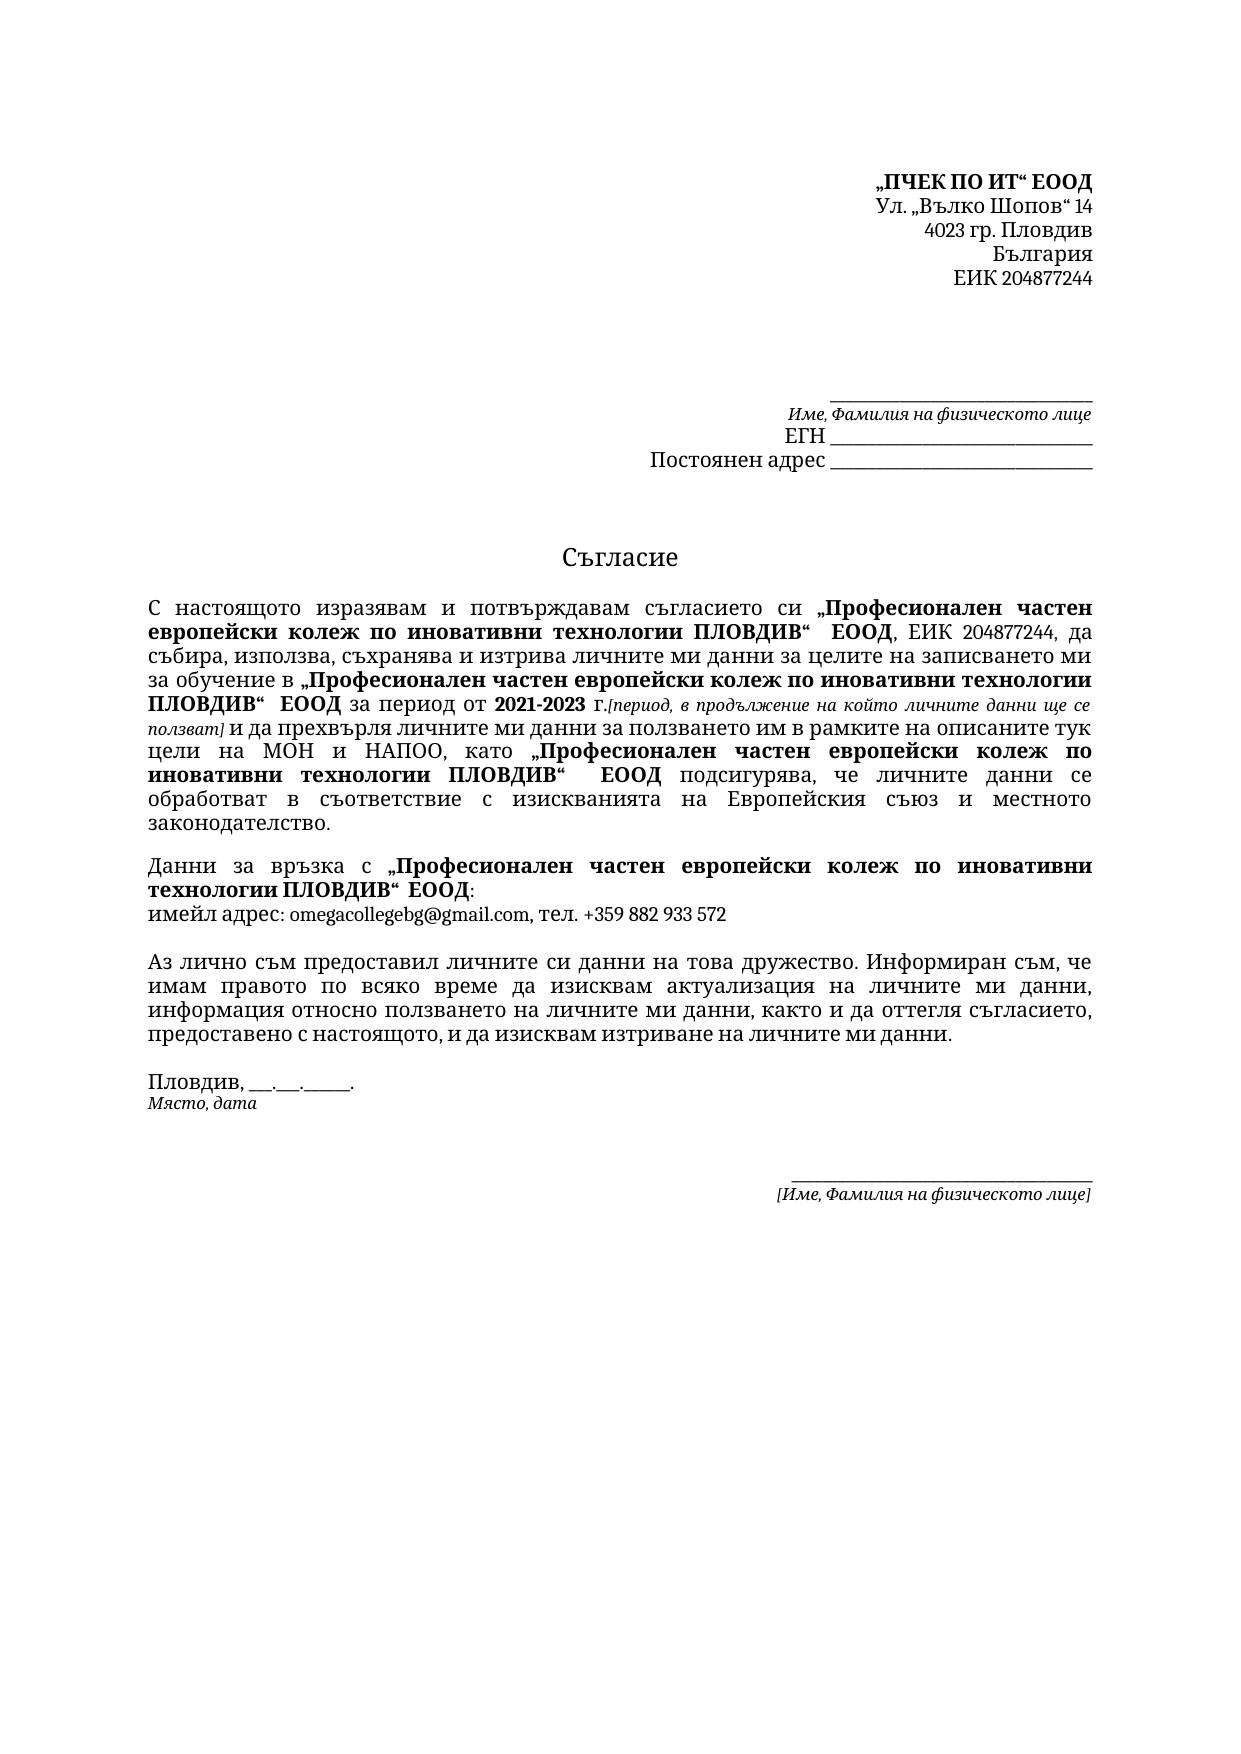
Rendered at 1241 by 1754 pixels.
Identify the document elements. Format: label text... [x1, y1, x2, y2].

text Данни за връзка с „Професионален частен европейски колеж по иновативни технологии ПЛОВДИВ“ ЕООД: [148, 855, 1093, 903]
text Аз лично съм предоставил личните си данни на това дружество. Информиран съм, че имам правото по всяко време да изисквам актуализация на личните ми данни, информация относно ползването на личните ми данни, както и да оттегля съгласието, предоставено с настоящото, и да изисквам изтриване на личните ми данни. [148, 951, 1093, 1047]
text Име, Фамилия на физическото лице [148, 405, 1093, 424]
text ЕИК 204877244 [148, 267, 1093, 291]
text __________________________________ [148, 381, 1093, 405]
text 4023 гр. Пловдив [148, 219, 1093, 243]
text _______________________________________ [148, 1162, 1093, 1186]
text Място, дата [148, 1095, 1093, 1114]
text Ул. „Вълко Шопов“ 14 [148, 195, 1093, 219]
text Съгласие [148, 544, 1093, 572]
text ЕГН __________________________________ [148, 424, 1093, 448]
text [Име, Фамилия на физическото лице] [148, 1186, 1093, 1205]
text Постоянен адрес __________________________________ [148, 448, 1093, 472]
text България [148, 243, 1093, 267]
text С настоящото изразявам и потвърждавам съгласието си „Професионален частен европейски колеж по иновативни технологии ПЛОВДИВ“ ЕООД, ЕИК 204877244, да събира, използва, съхранява и изтрива личните ми данни за целите на записването ми за обучение в „Професионален частен европейски колеж по иновативни технологии ПЛОВДИВ“ ЕООД за период от 2021-2023 г.[период, в продължение на който личните данни ще се ползват] и да прехвърля личните ми данни за ползването им в рамките на описаните тук цели на МОН и НАПОО, като „Професионален частен европейски колеж по иновативни технологии ПЛОВДИВ“ ЕООД подсигурява, че личните данни се обработват в съответствие с изискванията на Европейския съюз и местното законодателство. [148, 596, 1093, 836]
text Пловдив, ___.___.______. [148, 1071, 1093, 1095]
text имейл адрес: omegacollegebg@gmail.com, тел. +359 882 933 572 [148, 903, 1093, 927]
text „ПЧЕК ПО ИТ“ ЕООД [148, 171, 1093, 195]
